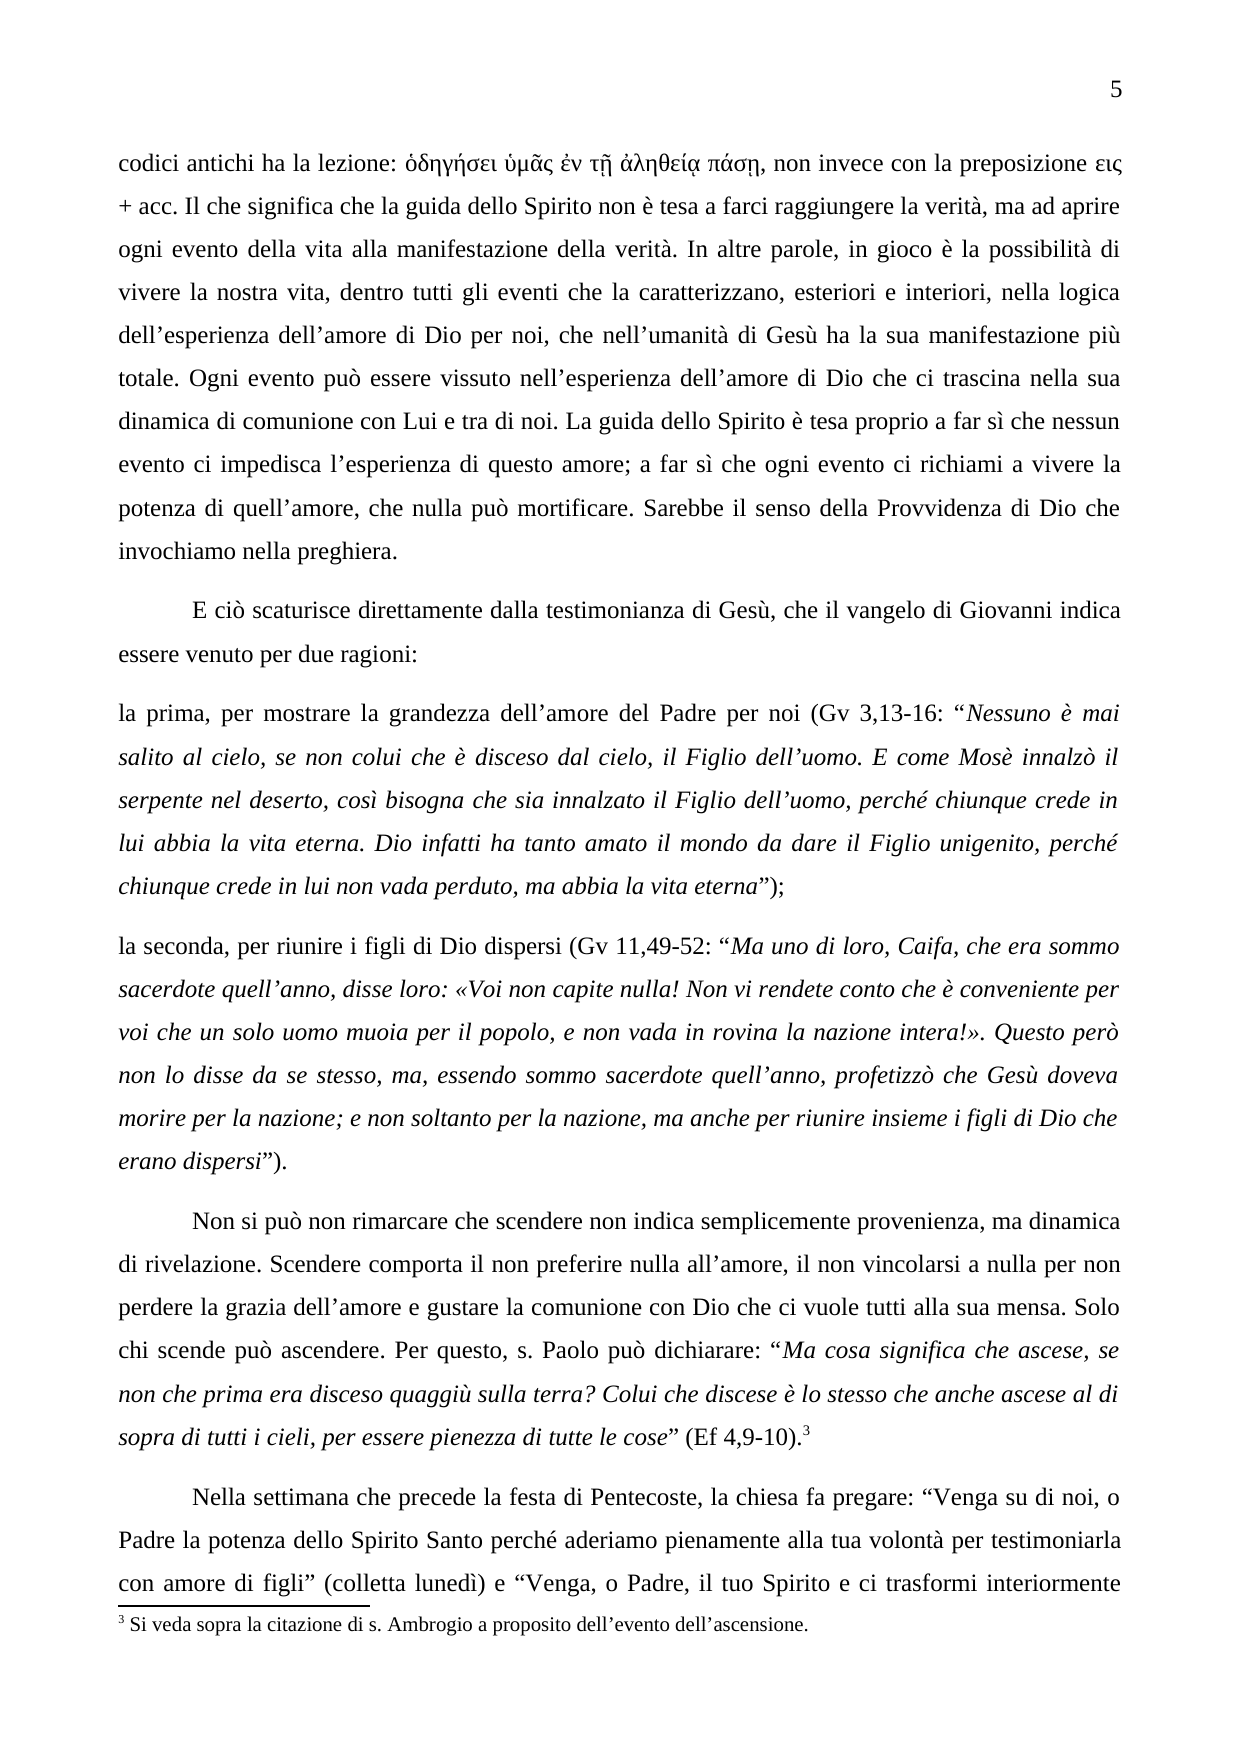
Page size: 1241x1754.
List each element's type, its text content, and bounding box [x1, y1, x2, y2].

text E ciò scaturisce direttamente dalla testimonianza di Gesù, che il vangelo di Giovanni indica essere venuto per due ragioni: [118, 596, 1122, 667]
text la seconda, per riunire i figli di Dio dispersi (Gv 11,49-52: “Ma uno di loro, Caifa, che era sommo sacerdote quell’anno, disse loro: «Voi non capite nulla! Non vi rendete conto che è conveniente per voi che un solo uomo muoia per il popolo, e non vada in rovina la nazione intera!». Questo però non lo disse da se stesso, ma, essendo sommo sacerdote quell’anno, profetizzò che Gesù doveva morire per la nazione; e non soltanto per la nazione, ma anche per riunire insieme i figli di Dio che erano dispersi”). [118, 931, 1122, 1175]
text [118, 1482, 1122, 1597]
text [118, 148, 1122, 564]
text Non si può non rimarcare che scendere non indica semplicemente provenienza, ma dinamica di rivelazione. Scendere comporta il non preferire nulla all’amore, il non vincolarsi a nulla per non perdere la grazia dell’amore e gustare la comunione con Dio che ci vuole tutti alla sua mensa. Solo chi scende può ascendere. Per questo, s. Paolo può dichiarare: “Ma cosa significa che ascese, se non che prima era disceso quaggiù sulla terra? Colui che discese è lo stesso che anche ascese al di sopra di tutti i cieli, per essere pienezza di tutte le cose” (Ef 4,9-10). [118, 1206, 1122, 1451]
text la prima, per mostrare la grandezza dell’amore del Padre per noi (Gv 3,13-16: “Nessuno è mai salito al cielo, se non colui che è disceso dal cielo, il Figlio dell’uomo. E come Mosè innalzò il serpente nel deserto, così bisogna che sia innalzato il Figlio dell’uomo, perché chiunque crede in lui abbia la vita eterna. Dio infatti ha tanto amato il mondo da dare il Figlio unigenito, perché chiunque crede in lui non vada perduto, ma abbia la vita eterna”); [118, 698, 1122, 900]
